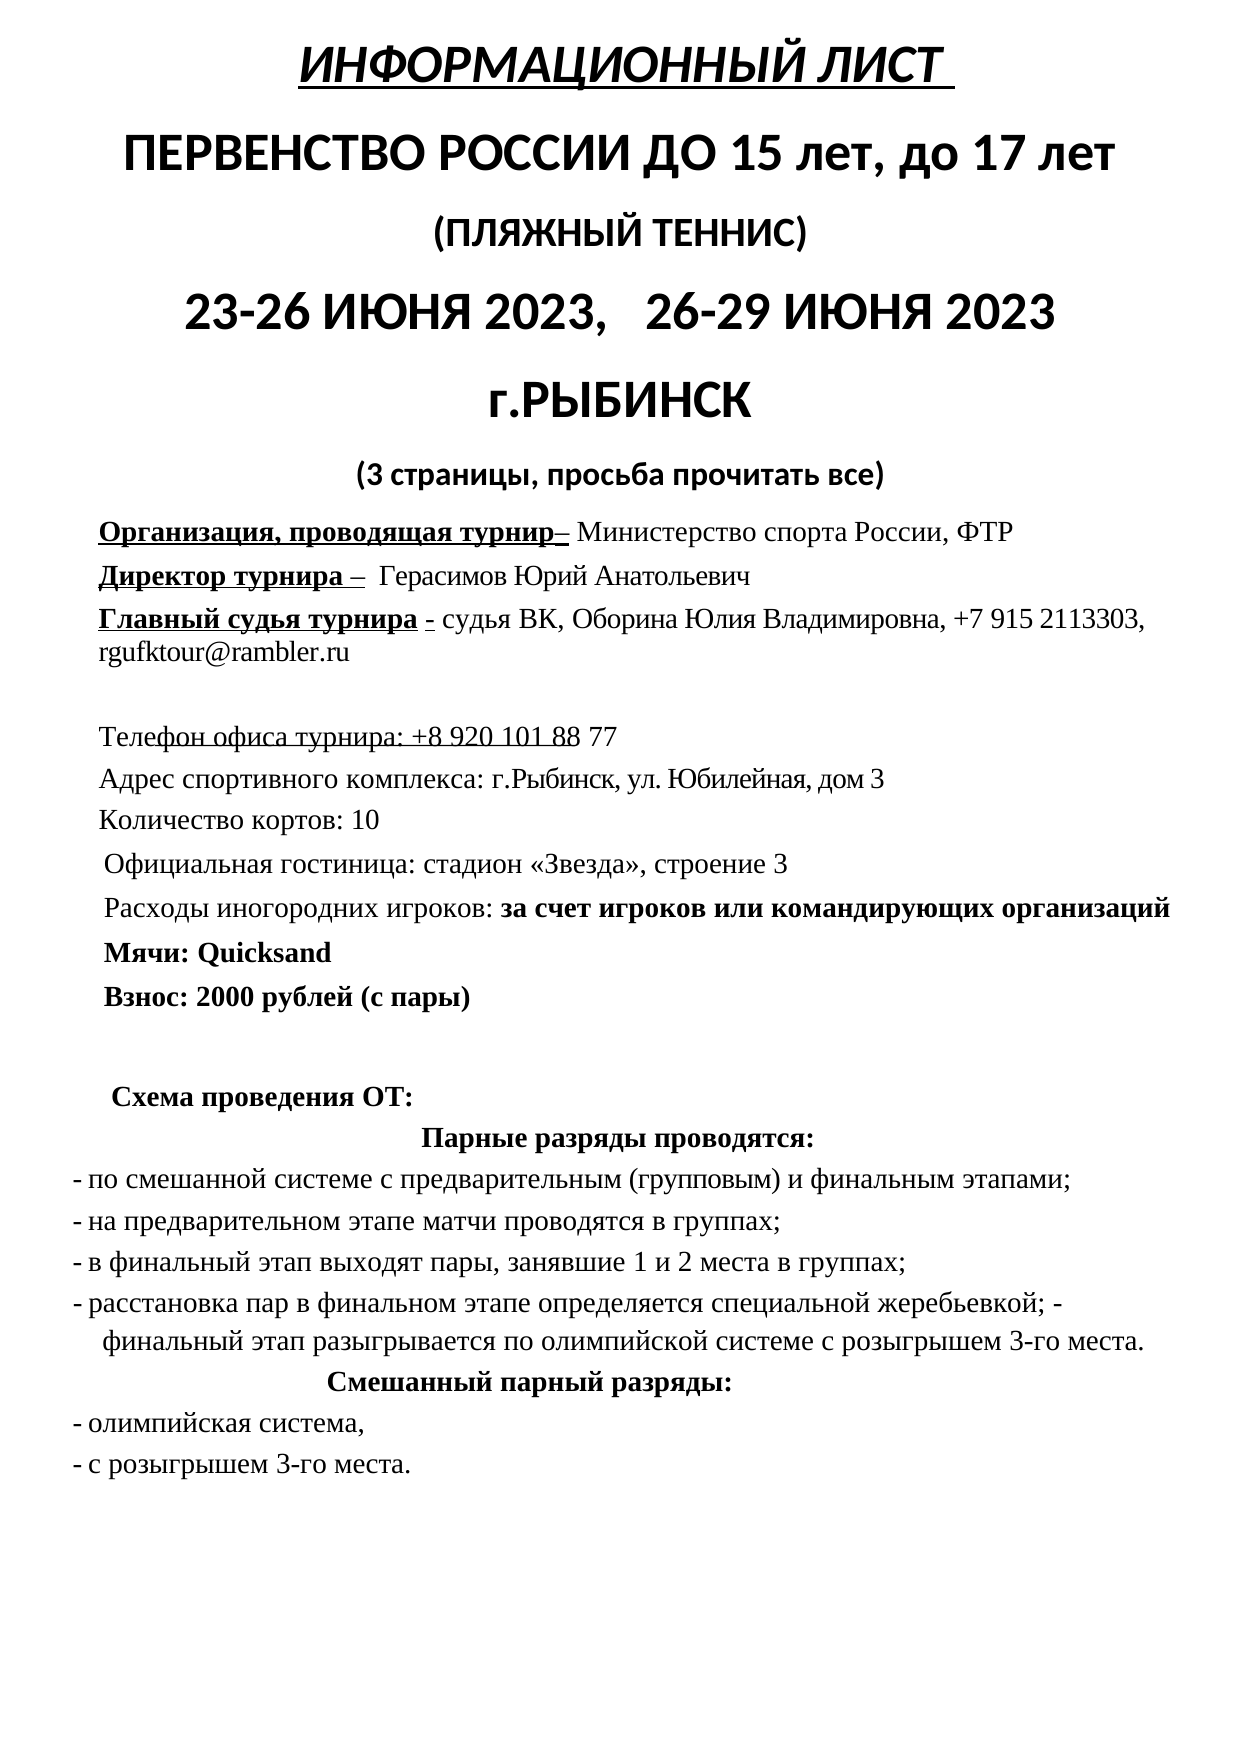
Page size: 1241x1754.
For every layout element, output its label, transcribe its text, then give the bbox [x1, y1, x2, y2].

text Официальная гостиница: стадион «Звезда», строение 3 [59, 846, 1181, 880]
text Главный судья турнира - судья ВК, Оборина Юлия Владимировна, +7 915 2113303, rgufktour@rambler.ru [98, 601, 1181, 668]
text Парные разряды проводятся: [71, 1120, 1181, 1154]
text г.РЫБИНСК [59, 365, 1181, 431]
text Телефон офиса турнира: +8 920 101 88 77 [98, 719, 1181, 752]
text Взнос: 2000 рублей (с пары) [59, 979, 1181, 1012]
text Расходы иногородних игроков: за счет игроков или командирующих организаций [59, 890, 1181, 924]
text 23-26 ИЮНЯ 2023, 26-29 ИЮНЯ 2023 [59, 277, 1181, 343]
text (ПЛЯЖНЫЙ ТЕННИС) [59, 206, 1181, 256]
text ПЕРВЕНСТВО РОССИИ ДО 15 лет, до 17 лет [59, 118, 1181, 184]
text ИНФОРМАЦИОННЫЙ ЛИСТ [59, 29, 1181, 96]
list в финальный этап выходят пары, занявшие 1 и 2 места в группах; [72, 1244, 1181, 1278]
text (3 страницы, просьба прочитать все) [59, 453, 1181, 494]
text Количество кортов: 10 [98, 802, 1181, 836]
text Адрес спортивного комплекса: г.Рыбинск, ул. Юбилейная, дом 3 [98, 761, 1181, 794]
list с розыгрышем 3-го места. [72, 1447, 1181, 1480]
text Смешанный парный разряды: [71, 1364, 1181, 1398]
text Организация, проводящая турнир– Министерство спорта России, ФТР [98, 514, 1181, 547]
list расстановка пар в финальном этапе определяется специальной жеребьевкой; - финальный этап разыгрывается по олимпийской системе с розыгрышем 3-го места. [73, 1286, 1148, 1356]
list на предварительном этапе матчи проводятся в группах; [72, 1203, 1181, 1236]
text Схема проведения ОТ: [59, 1079, 1181, 1113]
list олимпийская система, [72, 1405, 1181, 1439]
text Мячи: Quicksand [59, 935, 1181, 968]
list по смешанной системе с предварительным (групповым) и финальным этапами; [72, 1162, 1181, 1195]
text Директор турнира – Герасимов Юрий Анатольевич [98, 558, 1181, 591]
